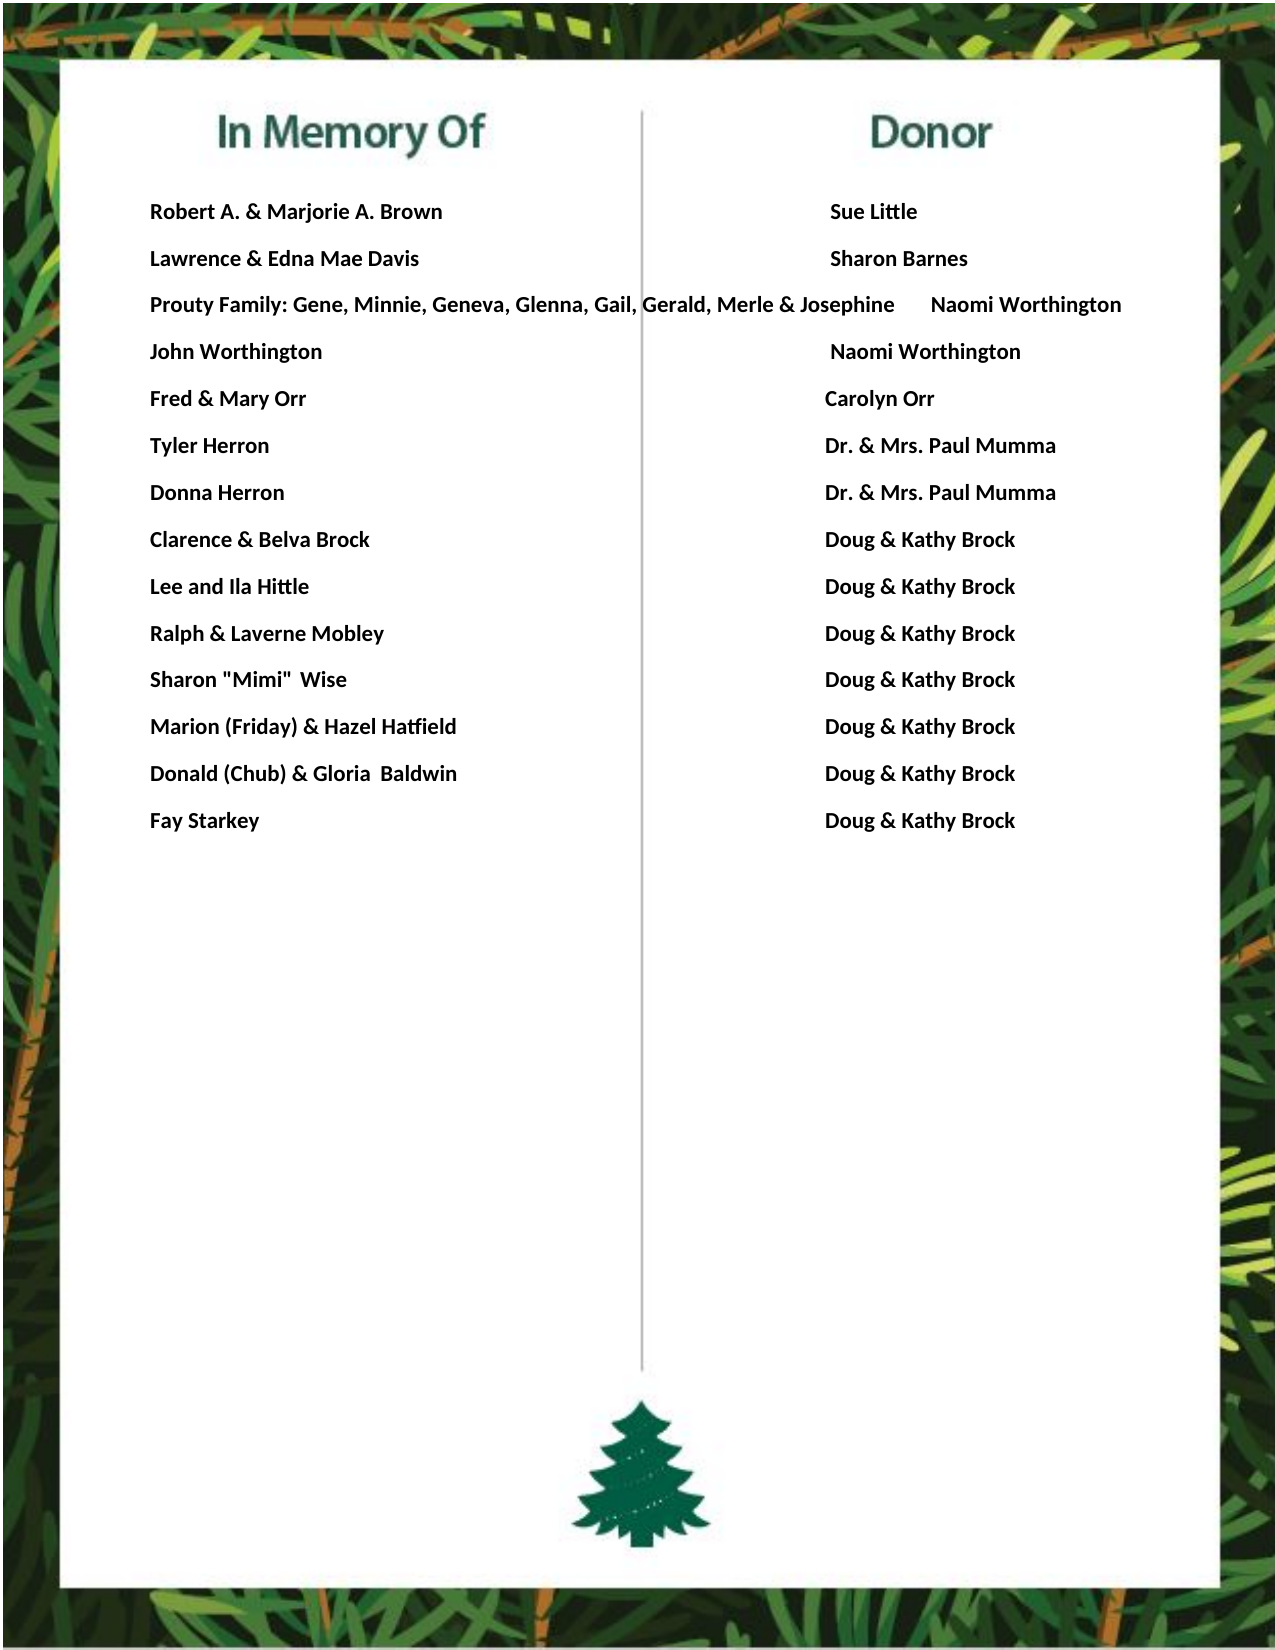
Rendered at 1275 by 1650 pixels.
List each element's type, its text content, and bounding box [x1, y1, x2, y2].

text Robert A. & Marjorie A. Brown Sue Little [150, 197, 1125, 225]
text Marion (Friday) & Hazel Hatfield Doug & Kathy Brock [150, 712, 1125, 741]
text Fred & Mary Orr Carolyn Orr [150, 384, 1125, 412]
text Lawrence & Edna Mae Davis Sharon Barnes [150, 244, 1125, 272]
text Clarence & Belva Brock Doug & Kathy Brock [150, 525, 1125, 553]
text Prouty Family: Gene, Minnie, Geneva, Glenna, Gail, Gerald, Merle & Josephine Naomi Worthington [150, 291, 1125, 319]
text Donna Herron Dr. & Mrs. Paul Mumma [150, 478, 1125, 506]
text Tyler Herron Dr. & Mrs. Paul Mumma [150, 431, 1125, 459]
text Donald (Chub) & Gloria Baldwin Doug & Kathy Brock [150, 759, 1125, 787]
text Lee and Ila Hittle Doug & Kathy Brock [150, 572, 1125, 600]
text Ralph & Laverne Mobley Doug & Kathy Brock [150, 619, 1125, 647]
picture [3, 3, 1275, 1650]
text John Worthington Naomi Worthington [150, 337, 1125, 366]
text Sharon "Mimi" Wise Doug & Kathy Brock [150, 666, 1125, 694]
text Fay Starkey Doug & Kathy Brock [150, 806, 1125, 834]
